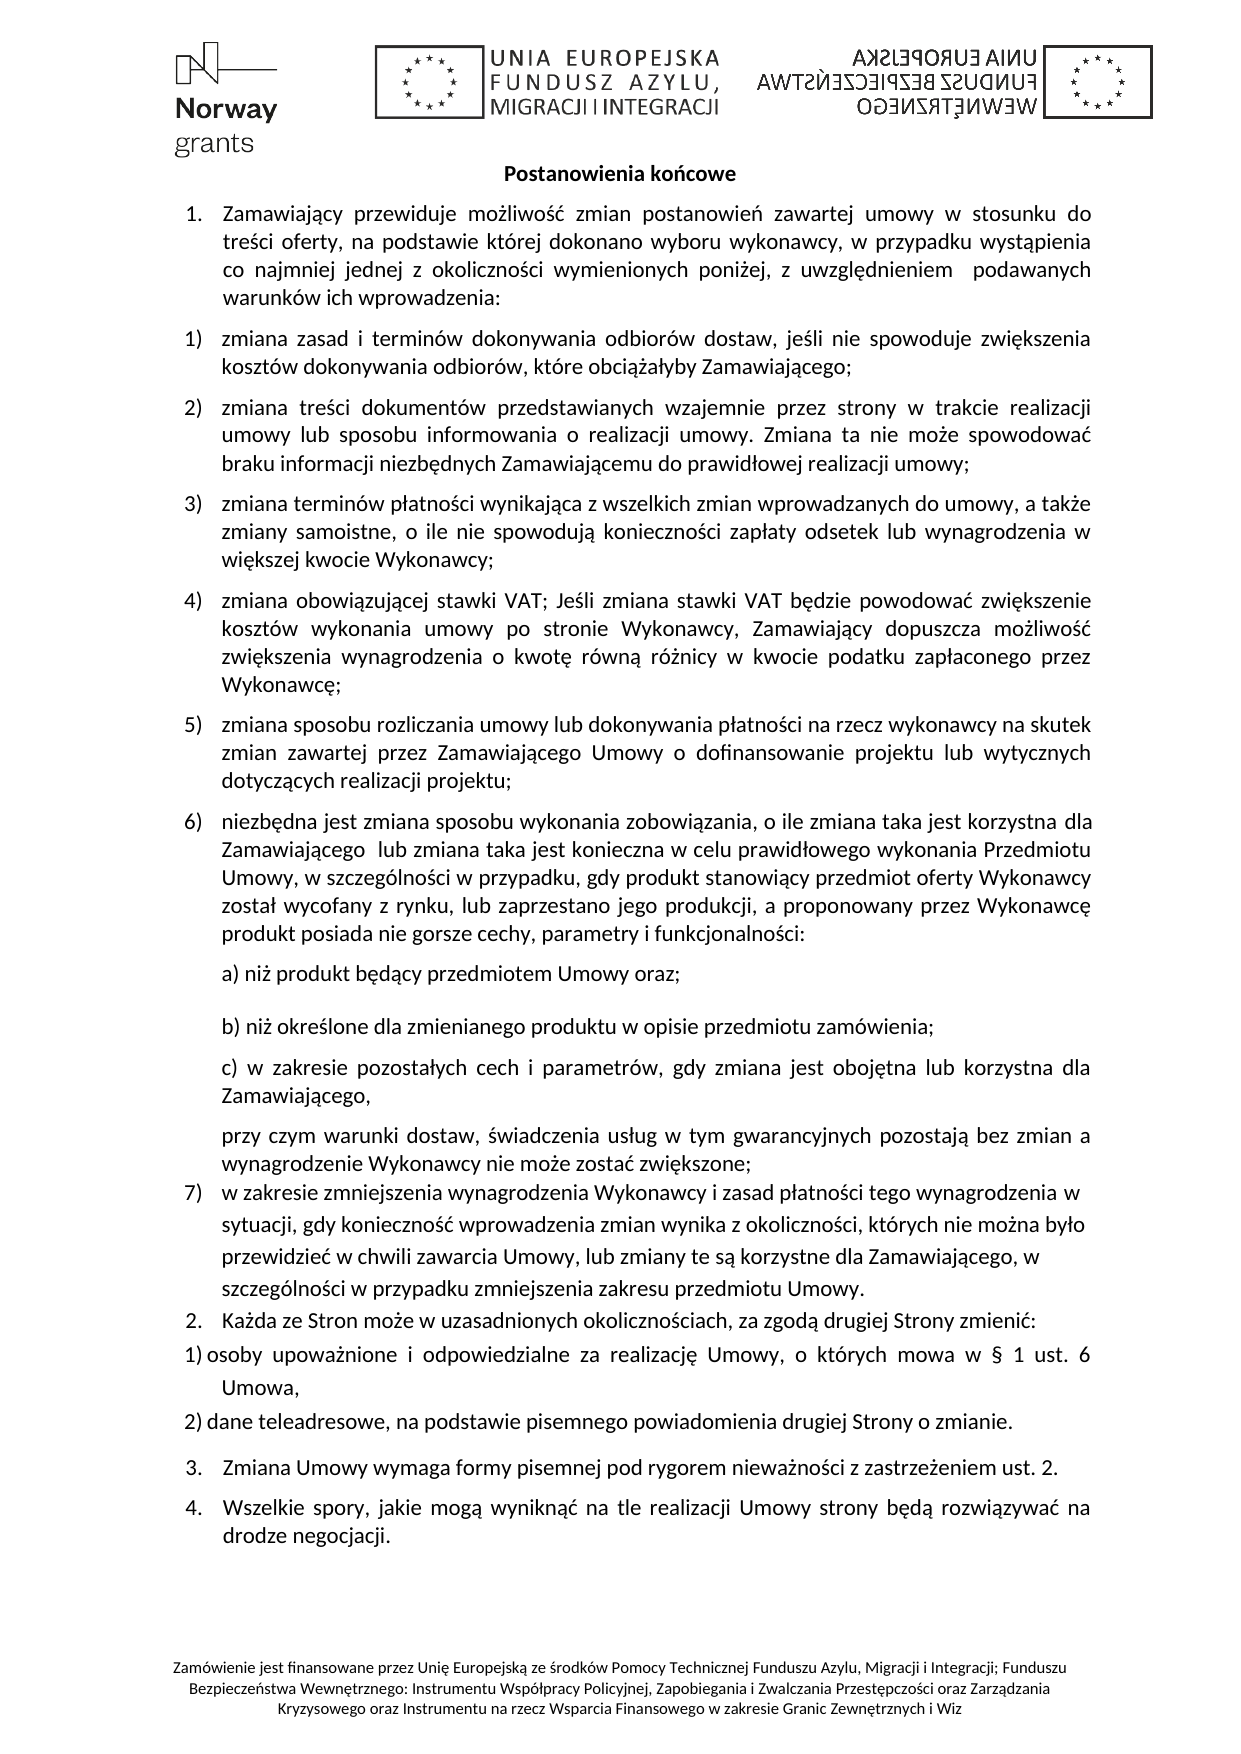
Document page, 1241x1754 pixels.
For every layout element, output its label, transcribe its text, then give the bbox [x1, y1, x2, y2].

picture [757, 45, 1153, 119]
list Postanowienia końcowe [148, 159, 1093, 187]
list Każda ze Stron może w uzasadnionych okolicznościach, za zgodą drugiej Strony zmienić: [185, 1306, 1093, 1334]
list dane teleadresowe, na podstawie pisemnego powiadomienia drugiej Strony o zmianie. [184, 1407, 1093, 1435]
list zmiana sposobu rozliczania umowy lub dokonywania płatności na rzecz wykonawcy na skutek zmian zawartej przez Zamawiającego Umowy o dofinansowanie projektu lub wytycznych dotyczących realizacji projektu; [184, 710, 1093, 794]
picture [174, 42, 278, 158]
text c) w zakresie pozostałych cech i parametrów, gdy zmiana jest obojętna lub korzystna dla Zamawiającego, [221, 1053, 1093, 1109]
list zmiana treści dokumentów przedstawianych wzajemnie przez strony w trakcie realizacji umowy lub sposobu informowania o realizacji umowy. Zmiana ta nie może spowodować braku informacji niezbędnych Zamawiającemu do prawidłowej realizacji umowy; [184, 393, 1093, 477]
list zmiana obowiązującej stawki VAT; Jeśli zmiana stawki VAT będzie powodować zwiększenie kosztów wykonania umowy po stronie Wykonawcy, Zamawiający dopuszcza możliwość zwiększenia wynagrodzenia o kwotę równą różnicy w kwocie podatku zapłaconego przez Wykonawcę; [184, 586, 1093, 698]
list zmiana zasad i terminów dokonywania odbiorów dostaw, jeśli nie spowoduje zwiększenia kosztów dokonywania odbiorów, które obciążałyby Zamawiającego; [184, 324, 1093, 380]
list a) niż produkt będący przedmiotem Umowy oraz; [221, 959, 1093, 987]
list Zmiana Umowy wymaga formy pisemnej pod rygorem nieważności z zastrzeżeniem ust. 2. [185, 1453, 1093, 1481]
text przy czym warunki dostaw, świadczenia usług w tym gwarancyjnych pozostają bez zmian a wynagrodzenie Wykonawcy nie może zostać zwiększone; [221, 1122, 1093, 1178]
list zmiana terminów płatności wynikająca z wszelkich zmian wprowadzanych do umowy, a także zmiany samoistne, o ile nie spowodują konieczności zapłaty odsetek lub wynagrodzenia w większej kwocie Wykonawcy; [184, 489, 1093, 573]
list Zamawiający przewiduje możliwość zmian postanowień zawartej umowy w stosunku do treści oferty, na podstawie której dokonano wyboru wykonawcy, w przypadku wystąpienia co najmniej jednej z okoliczności wymienionych poniżej, z uwzględnieniem podawanych warunków ich wprowadzenia: [185, 199, 1093, 312]
list Wszelkie spory, jakie mogą wyniknąć na tle realizacji Umowy strony będą rozwiązywać na drodze negocjacji. [185, 1493, 1093, 1549]
text b) niż określone dla zmienianego produktu w opisie przedmiotu zamówienia; [221, 1012, 1093, 1041]
list w zakresie zmniejszenia wynagrodzenia Wykonawcy i zasad płatności tego wynagrodzenia w sytuacji, gdy konieczność wprowadzenia zmian wynika z okoliczności, których nie można było przewidzieć w chwili zawarcia Umowy, lub zmiany te są korzystne dla Zamawiającego, w szczególności w przypadku zmniejszenia zakresu przedmiotu Umowy. [184, 1178, 1093, 1302]
list osoby upoważnione i odpowiedzialne za realizację Umowy, o których mowa w § 1 ust. 6 Umowa, [184, 1340, 1093, 1401]
list niezbędna jest zmiana sposobu wykonania zobowiązania, o ile zmiana taka jest korzystna dla Zamawiającego lub zmiana taka jest konieczna w celu prawidłowego wykonania Przedmiotu Umowy, w szczególności w przypadku, gdy produkt stanowiący przedmiot oferty Wykonawcy został wycofany z rynku, lub zaprzestano jego produkcji, a proponowany przez Wykonawcę produkt posiada nie gorsze cechy, parametry i funkcjonalności: [184, 807, 1093, 947]
picture [374, 45, 719, 119]
